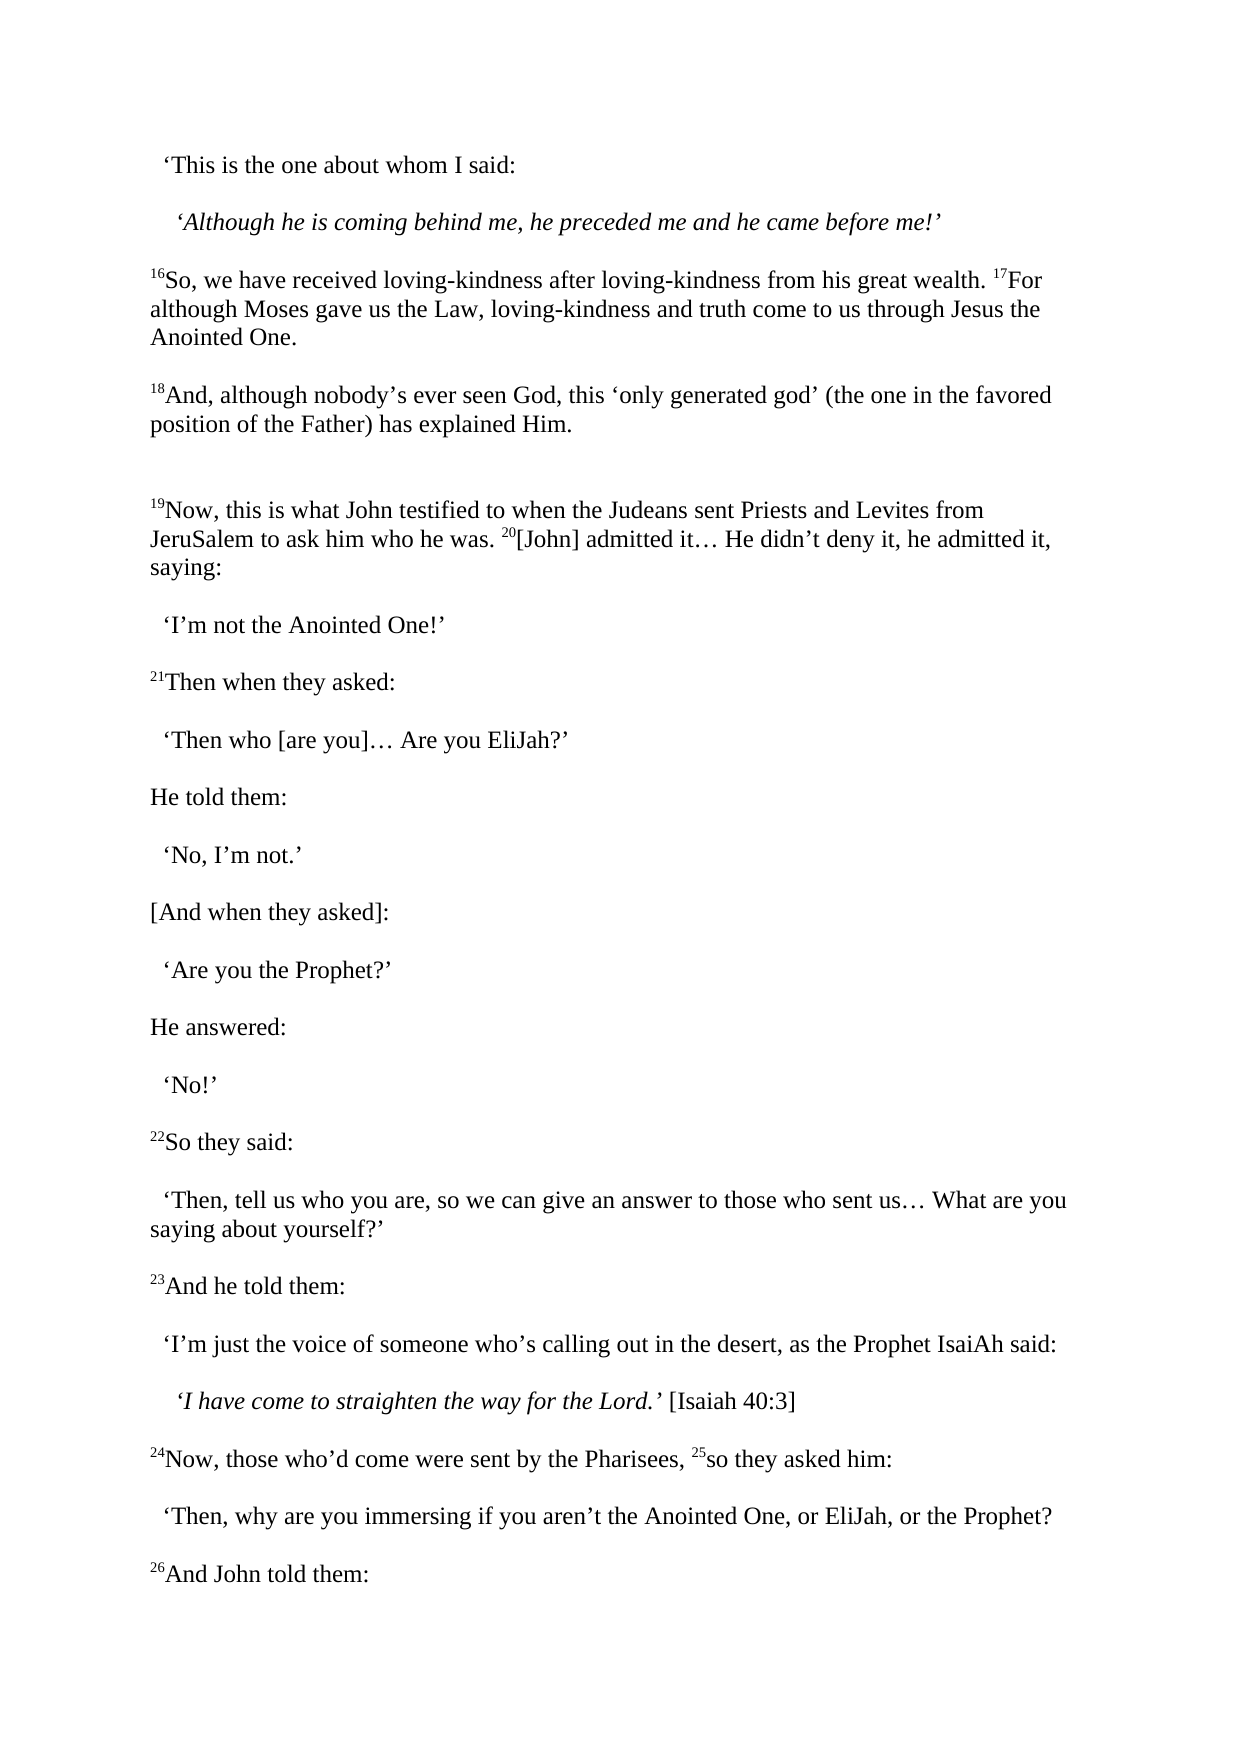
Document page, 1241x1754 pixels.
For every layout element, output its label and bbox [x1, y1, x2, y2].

text [150, 150, 1090, 1587]
